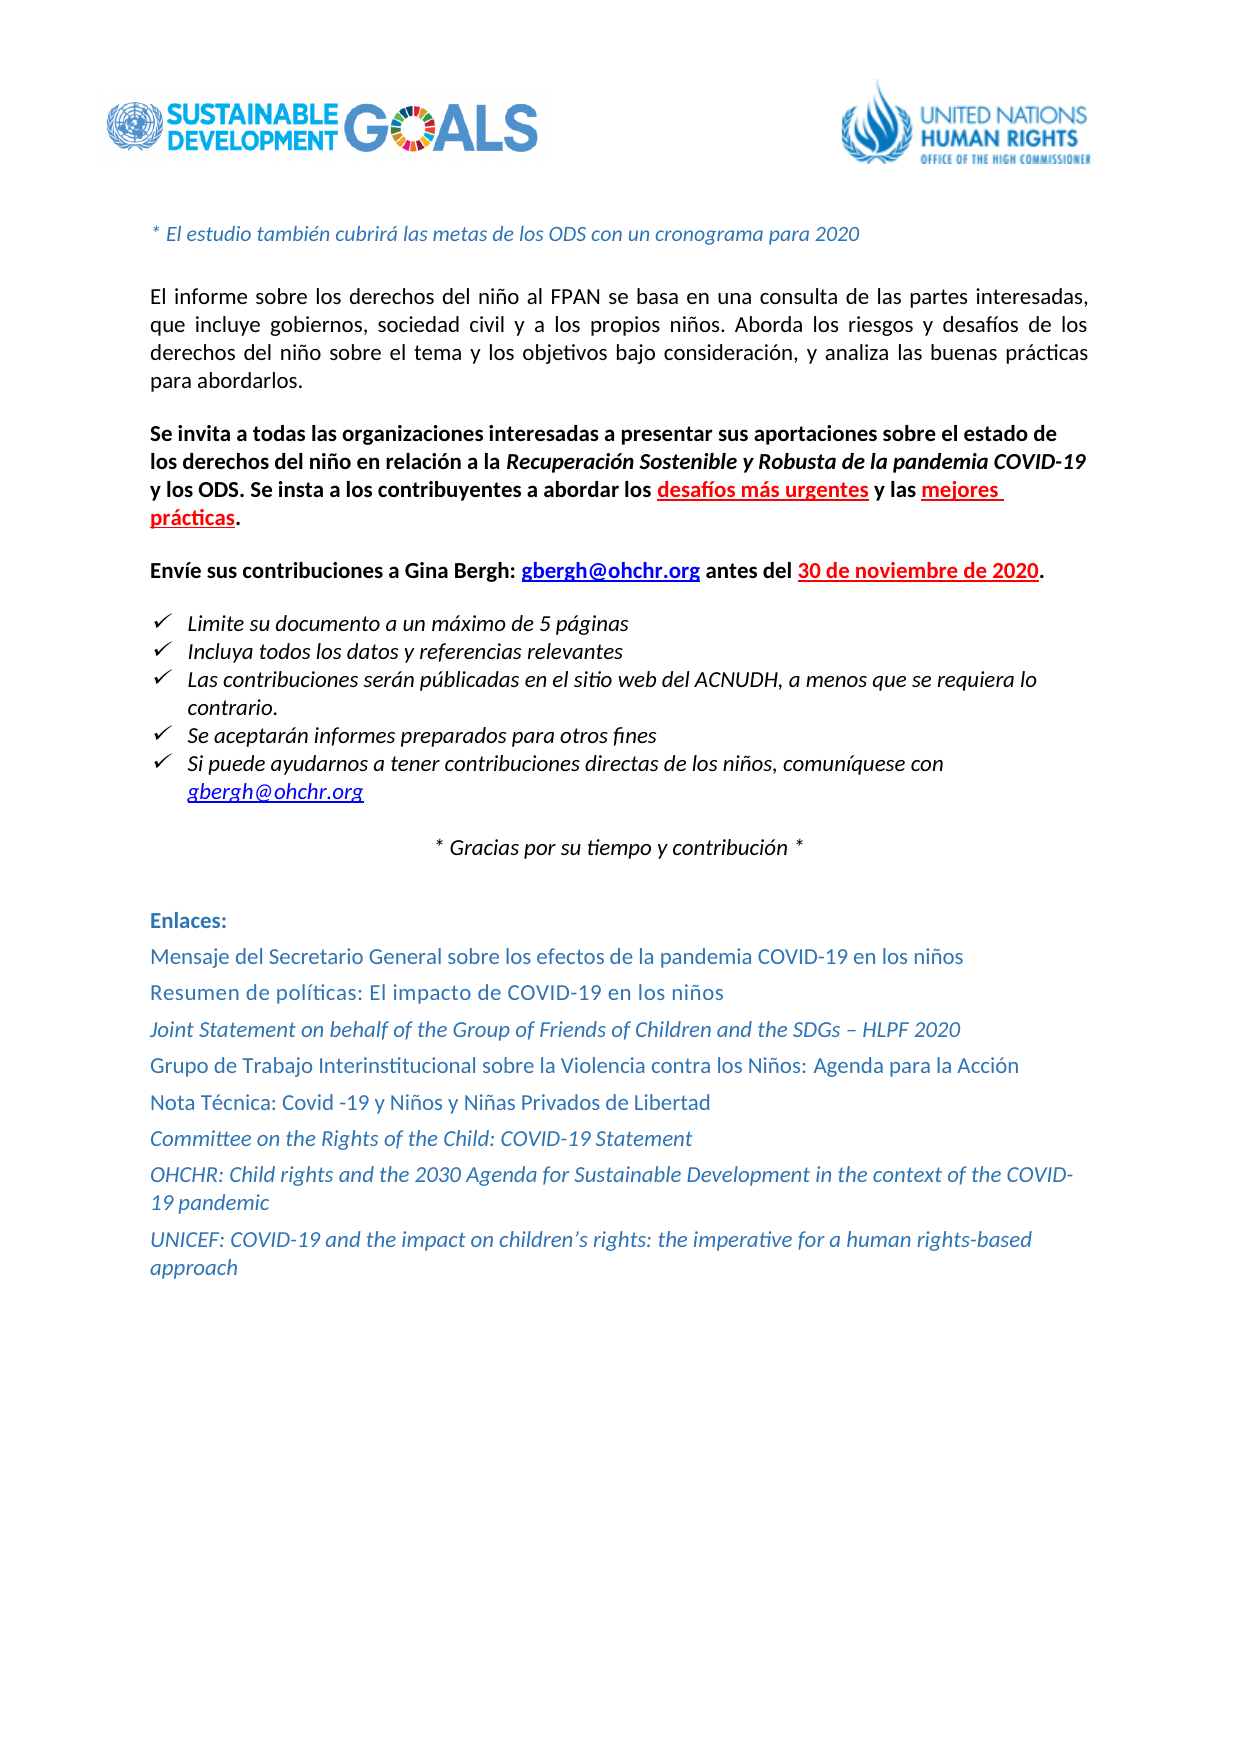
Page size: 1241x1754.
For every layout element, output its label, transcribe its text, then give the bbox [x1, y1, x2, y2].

text * Gracias por su tiempo y contribución * [150, 833, 1090, 861]
picture [841, 79, 1091, 164]
text Joint Statement on behalf of the Group of Friends of Children and the SDGs – HLPF 2020 [150, 1015, 1090, 1043]
list Las contribuciones serán públicadas en el sitio web del ACNUDH, a menos que se requiera lo contrario. [150, 665, 1090, 721]
text Envíe sus contribuciones a Gina Bergh: gbergh@ohchr.org antes del 30 de noviembre de 2020. [150, 556, 1090, 584]
text Enlaces: [150, 906, 1090, 934]
text UNICEF: COVID-19 and the impact on children’s rights: the imperative for a human rights-based approach [150, 1225, 1090, 1281]
text El informe sobre los derechos del niño al FPAN se basa en una consulta de las partes interesadas, que incluye gobiernos, sociedad civil y a los propios niños. Aborda los riesgos y desafíos de los derechos del niño sobre el tema y los objetivos bajo consideración, y analiza las buenas prácticas para abordarlos. [150, 282, 1090, 394]
text Resumen de políticas: El impacto de COVID-19 en los niños [150, 978, 1090, 1007]
list Limite su documento a un máximo de 5 páginas [150, 609, 1090, 637]
text Grupo de Trabajo Interinstitucional sobre la Violencia contra los Niños: Agenda para la Acción [150, 1051, 1090, 1079]
picture [94, 87, 551, 163]
list Se aceptarán informes preparados para otros fines [150, 721, 1090, 749]
text OHCHR: Child rights and the 2030 Agenda for Sustainable Development in the context of the COVID-19 pandemic [150, 1160, 1090, 1216]
list Incluya todos los datos y referencias relevantes [150, 637, 1090, 665]
text Se invita a todas las organizaciones interesadas a presentar sus aportaciones sobre el estado de los derechos del niño en relación a la Recuperación Sostenible y Robusta de la pandemia COVID-19 y los ODS. Se insta a los contribuyentes a abordar los desafíos más urgentes y las mejores prácticas. [150, 419, 1090, 531]
text * El estudio también cubrirá las metas de los ODS con un cronograma para 2020 [150, 220, 1090, 247]
text Nota Técnica: Covid -19 y Niños y Niñas Privados de Libertad [150, 1088, 1090, 1116]
text Committee on the Rights of the Child: COVID-19 Statement [150, 1124, 1090, 1152]
list Si puede ayudarnos a tener contribuciones directas de los niños, comuníquese con gbergh@ohchr.org [150, 749, 1090, 805]
text Mensaje del Secretario General sobre los efectos de la pandemia COVID-19 en los niños [150, 942, 1090, 970]
